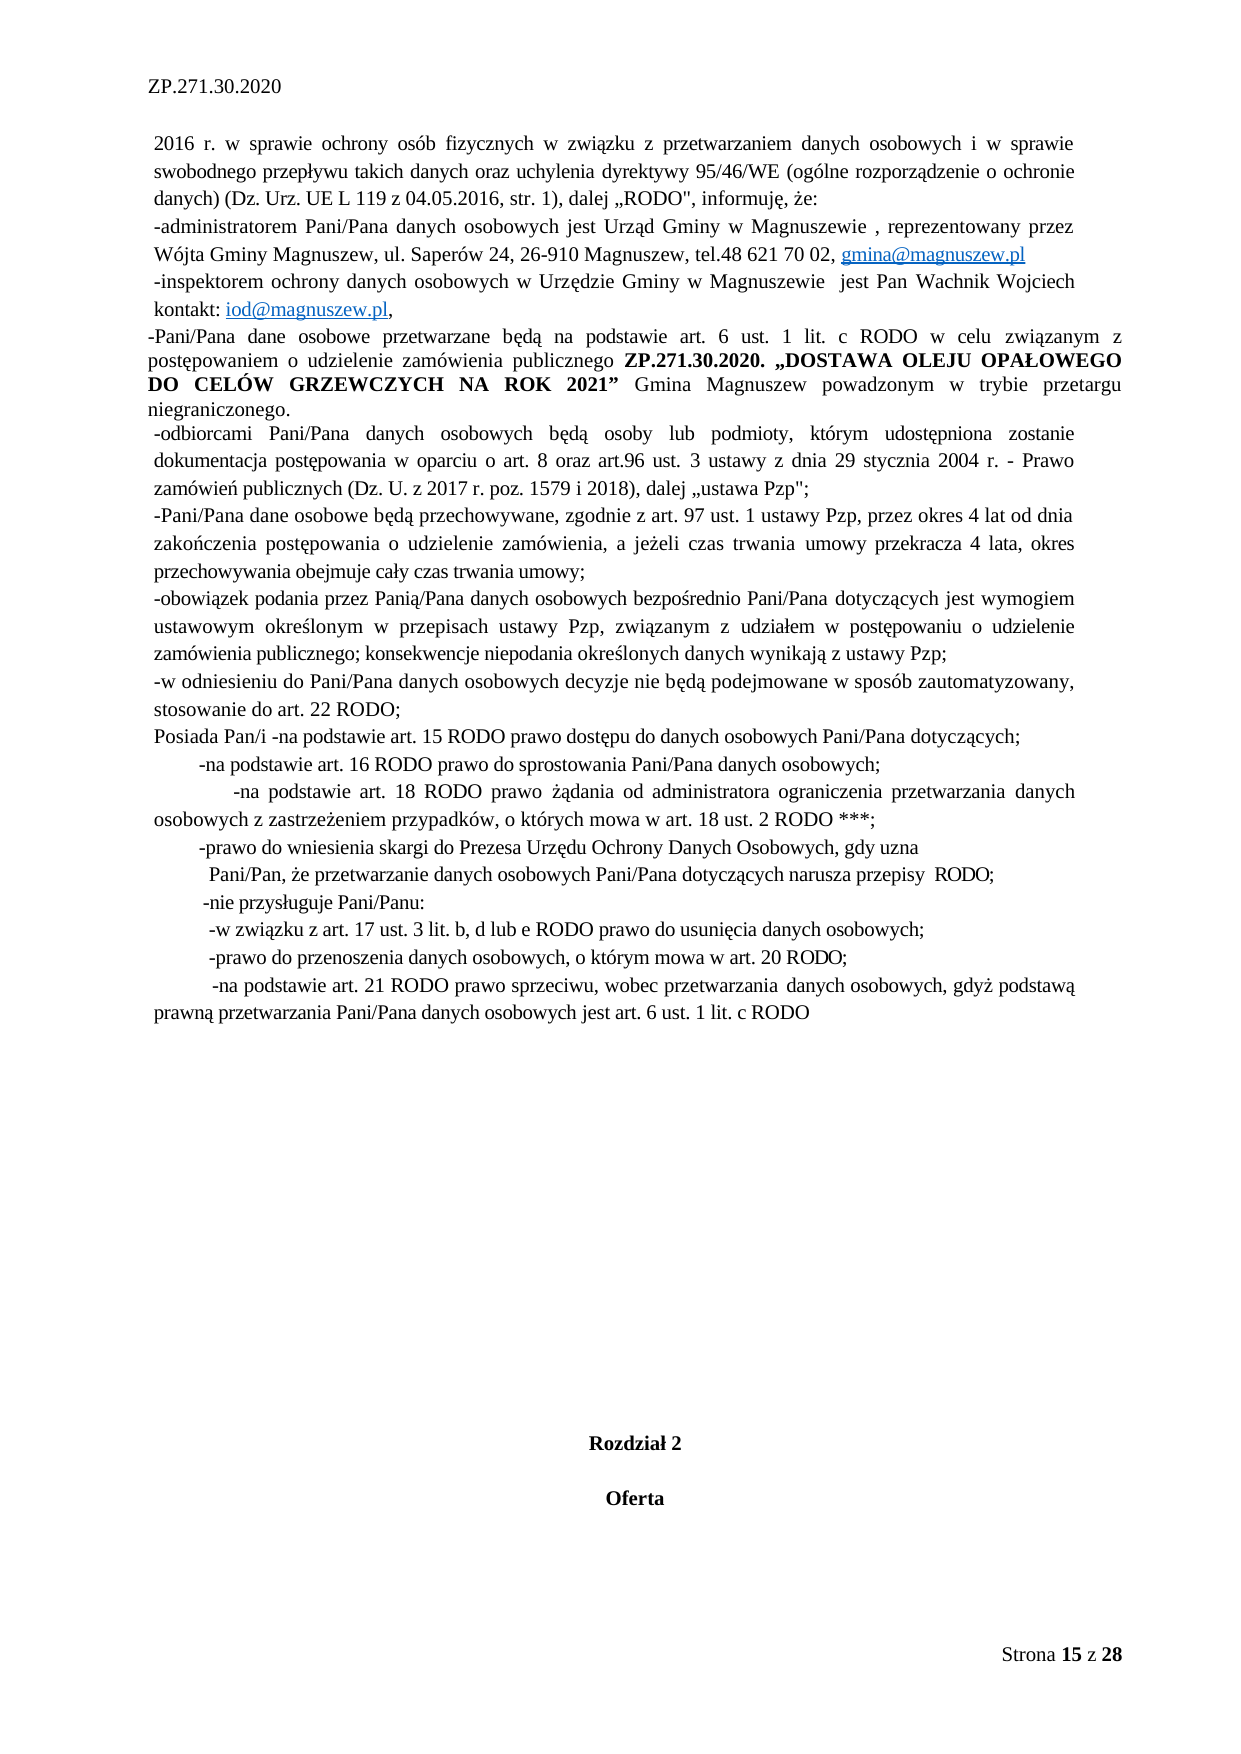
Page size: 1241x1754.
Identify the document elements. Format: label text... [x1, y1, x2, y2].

text Oferta [148, 1486, 1122, 1510]
text -inspektorem ochrony danych osobowych w Urzędzie Gminy w Magnuszewie jest Pan Wachnik Wojciech kontakt: iod@magnuszew.pl, [154, 269, 1075, 321]
text -w odniesieniu do Pani/Pana danych osobowych decyzje nie będą podejmowane w sposób zautomatyzowany, stosowanie do art. 22 RODO; [154, 669, 1075, 721]
text -na podstawie art. 18 RODO prawo żądania od administratora ograniczenia przetwarzania danych osobowych z zastrzeżeniem przypadków, o których mowa w art. 18 ust. 2 RODO ***; [154, 779, 1075, 831]
text Posiada Pan/i -na podstawie art. 15 RODO prawo dostępu do danych osobowych Pani/Pana dotyczących; [154, 724, 1075, 748]
text -administratorem Pani/Pana danych osobowych jest Urząd Gminy w Magnuszewie , reprezentowany przez Wójta Gminy Magnuszew, ul. Saperów 24, 26-910 Magnuszew, tel.48 621 70 02, gmina@magnuszew.pl [154, 214, 1075, 266]
text -Pani/Pana dane osobowe przetwarzane będą na podstawie art. 6 ust. 1 lit. c RODO w celu związanym z postępowaniem o udzielenie zamówienia publicznego ZP.271.30.2020. „DOSTAWA OLEJU OPAŁOWEGO DO CELÓW GRZEWCZYCH NA ROK 2021” Gmina Magnuszew powadzonym w trybie przetargu niegraniczonego. [148, 324, 1122, 421]
text -nie przysługuje Pani/Panu: [154, 890, 1075, 914]
text -na podstawie art. 21 RODO prawo sprzeciwu, wobec przetwarzania danych osobowych, gdyż podstawą prawną przetwarzania Pani/Pana danych osobowych jest art. 6 ust. 1 lit. c RODO [154, 973, 1075, 1024]
text -prawo do wniesienia skargi do Prezesa Urzędu Ochrony Danych Osobowych, gdy uzna [154, 834, 1075, 859]
text Rozdział 2 [148, 1431, 1122, 1455]
text -na podstawie art. 16 RODO prawo do sprostowania Pani/Pana danych osobowych; [154, 752, 1075, 776]
text -odbiorcami Pani/Pana danych osobowych będą osoby lub podmioty, którym udostępniona zostanie dokumentacja postępowania w oparciu o art. 8 oraz art.96 ust. 3 ustawy z dnia 29 stycznia 2004 r. - Prawo zamówień publicznych (Dz. U. z 2017 r. poz. 1579 i 2018), dalej „ustawa Pzp"; [154, 421, 1075, 500]
text -w związku z art. 17 ust. 3 lit. b, d lub e RODO prawo do usunięcia danych osobowych; [154, 917, 1075, 941]
text -Pani/Pana dane osobowe będą przechowywane, zgodnie z art. 97 ust. 1 ustawy Pzp, przez okres 4 lat od dnia zakończenia postępowania o udzielenie zamówienia, a jeżeli czas trwania umowy przekracza 4 lata, okres przechowywania obejmuje cały czas trwania umowy; [154, 503, 1075, 583]
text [154, 131, 1075, 210]
text Pani/Pan, że przetwarzanie danych osobowych Pani/Pana dotyczących narusza przepisy RODO; [154, 862, 1075, 886]
text -prawo do przenoszenia danych osobowych, o którym mowa w art. 20 RODO; [154, 945, 1075, 969]
text -obowiązek podania przez Panią/Pana danych osobowych bezpośrednio Pani/Pana dotyczących jest wymogiem ustawowym określonym w przepisach ustawy Pzp, związanym z udziałem w postępowaniu o udzielenie zamówienia publicznego; konsekwencje niepodania określonych danych wynikają z ustawy Pzp; [154, 586, 1075, 665]
